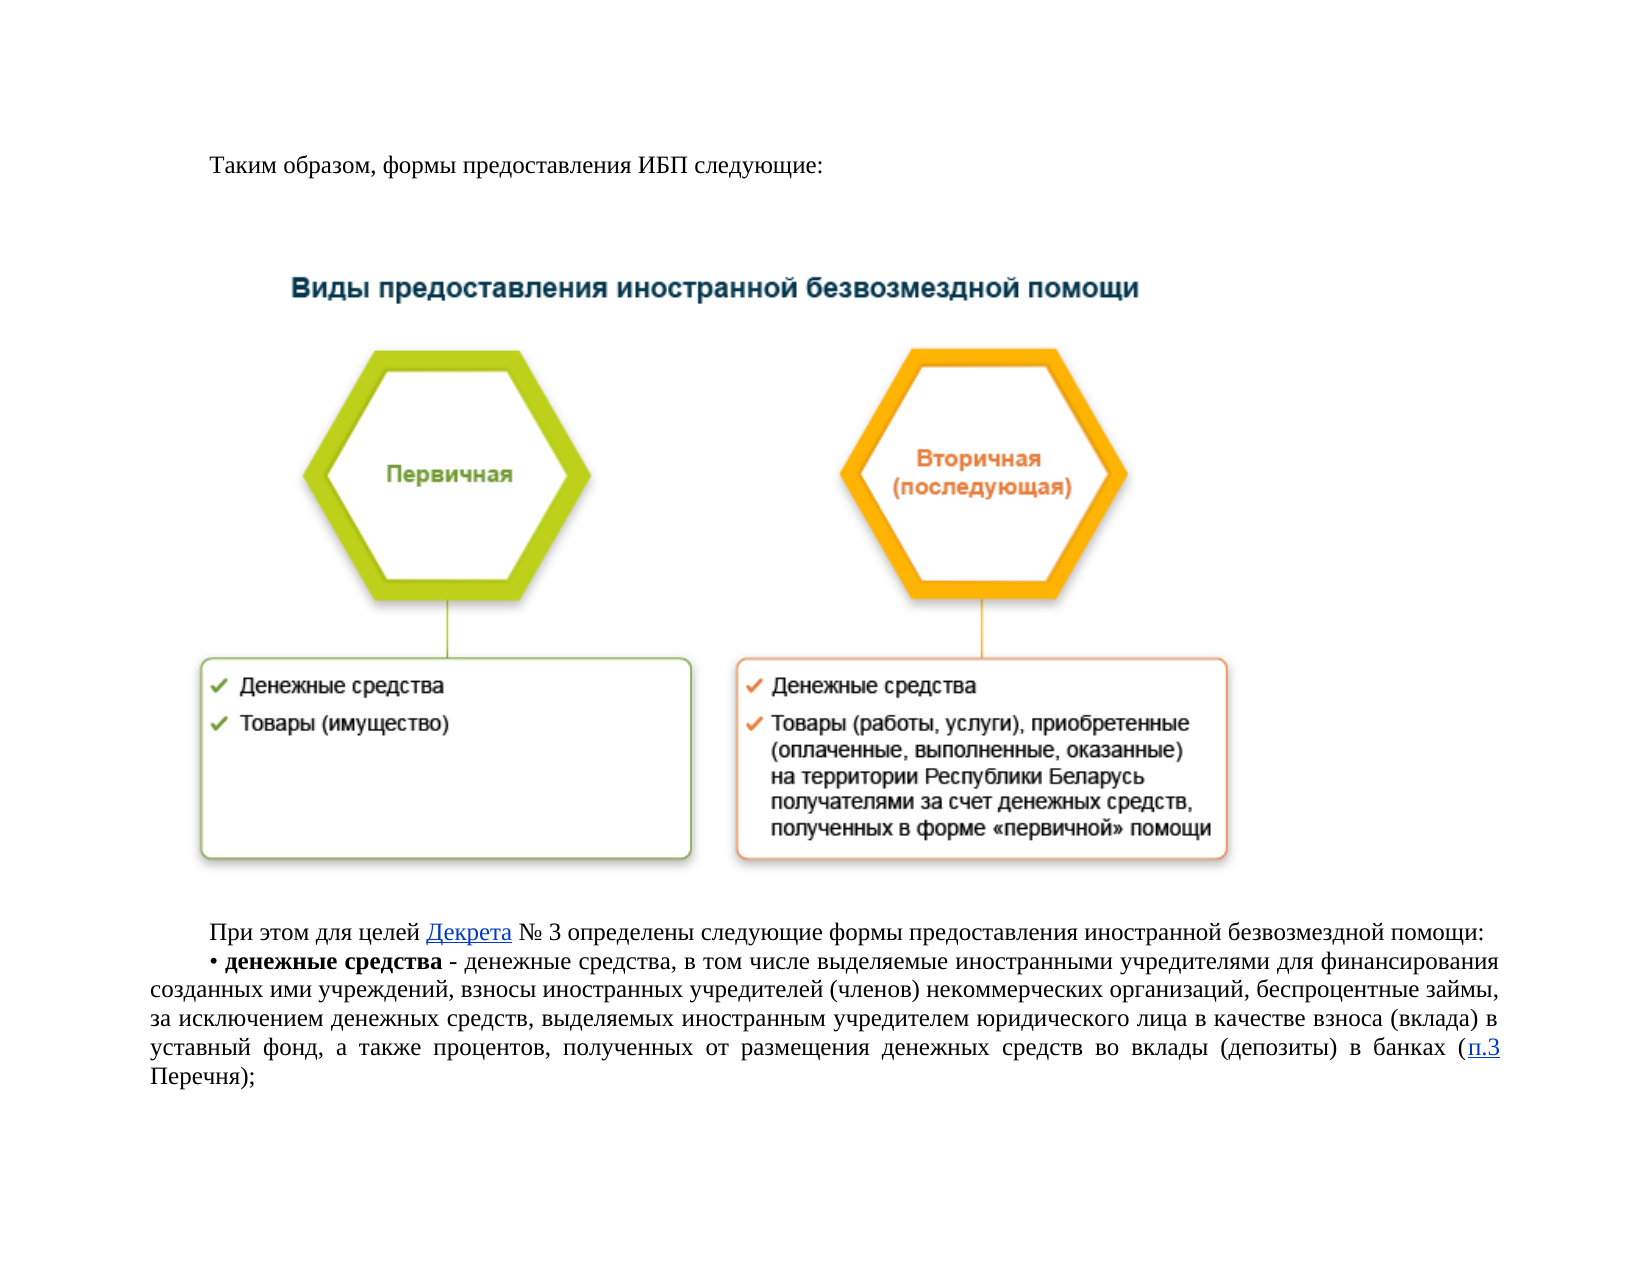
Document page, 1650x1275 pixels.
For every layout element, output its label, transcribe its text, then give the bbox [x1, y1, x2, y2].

picture [150, 207, 1281, 889]
text • денежные средства - денежные средства, в том числе выделяемые иностранными учредителями для финансирования созданных ими учреждений, взносы иностранных учредителей (членов) некоммерческих организаций, беспроцентные займы, за исключением денежных средств, выделяемых иностранным учредителем юридического лица в качестве взноса (вклада) в уставный фонд, а также процентов, полученных от размещения денежных средств во вклады (депозиты) в банках (п.3 Перечня); [150, 946, 1500, 1089]
text Таким образом, формы предоставления ИБП следующие: [150, 150, 1500, 179]
text При этом для целей Декрета № 3 определены следующие формы предоставления иностранной безвозмездной помощи: [150, 917, 1500, 946]
